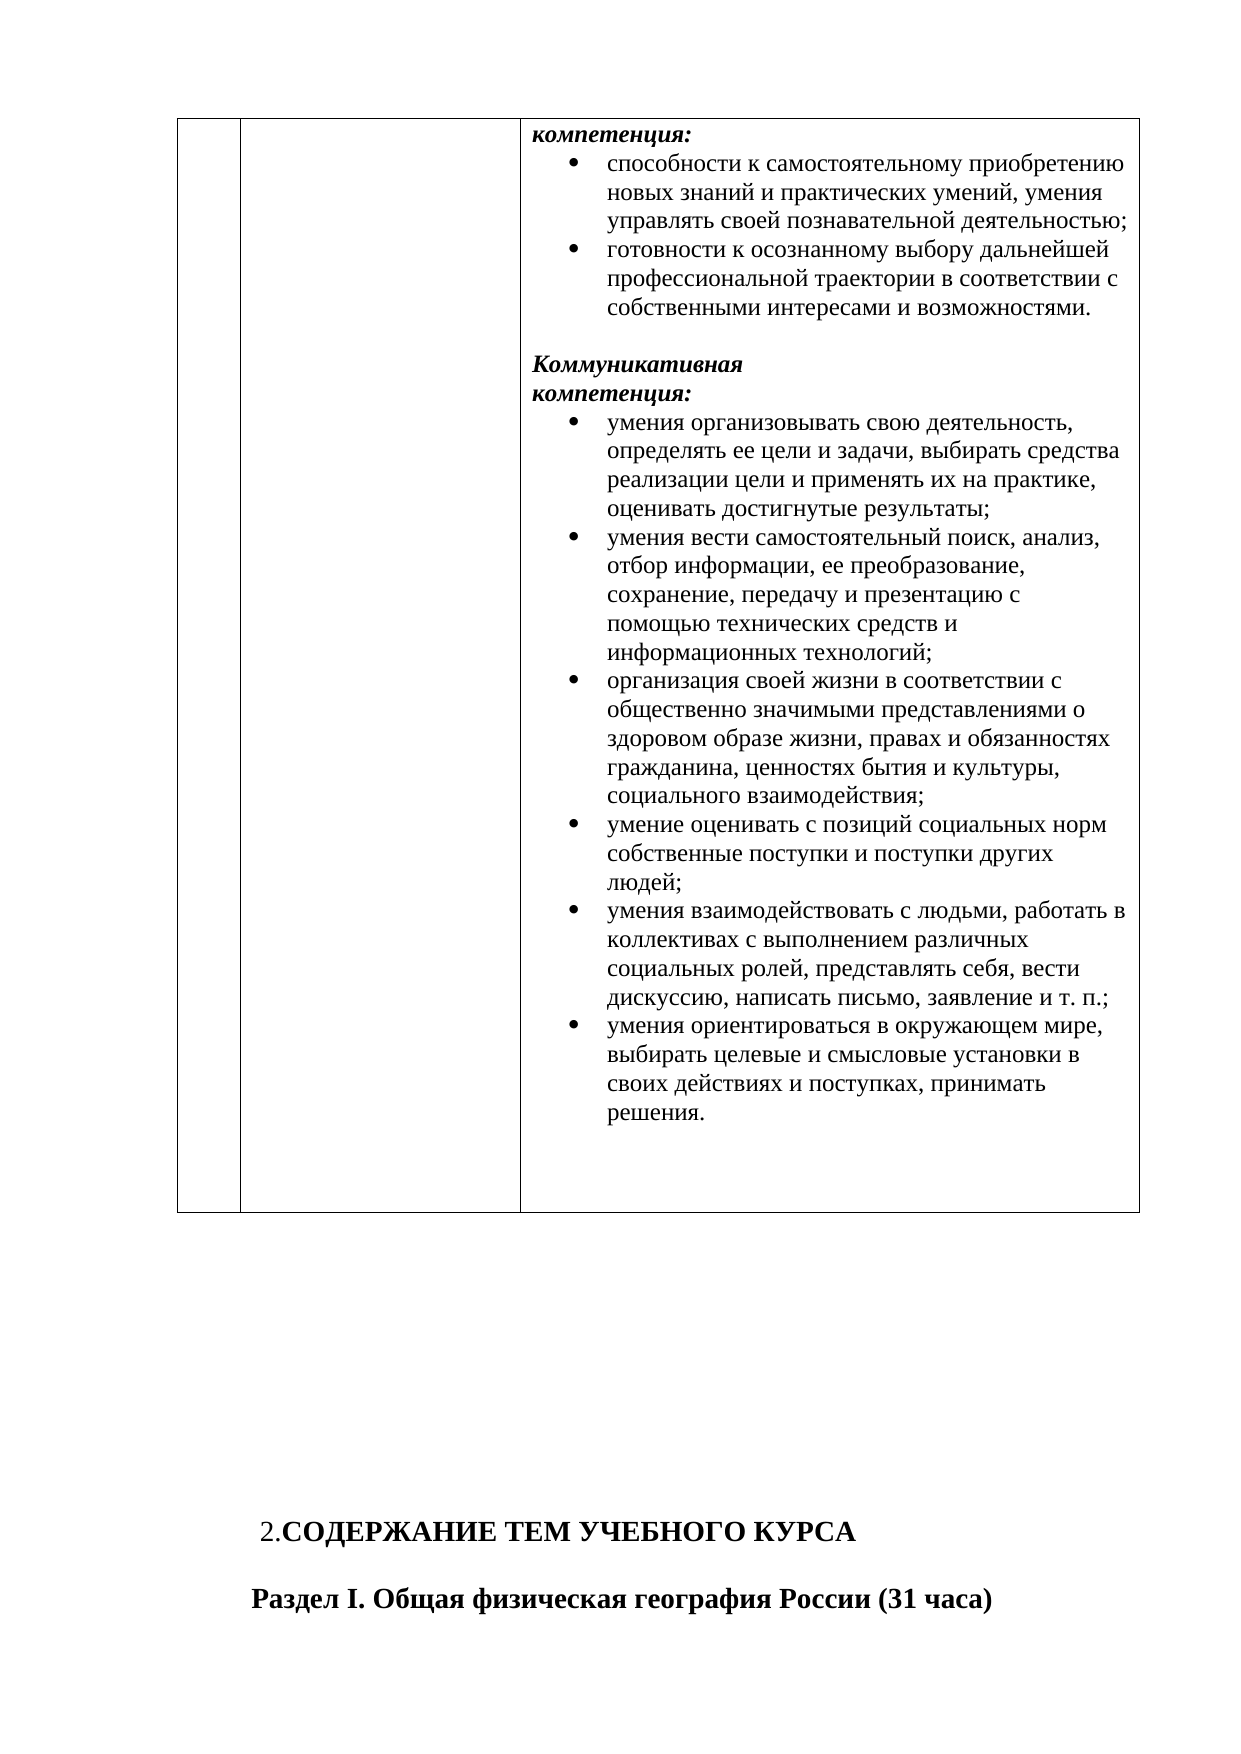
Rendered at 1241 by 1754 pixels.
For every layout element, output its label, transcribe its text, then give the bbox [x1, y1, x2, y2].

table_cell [521, 119, 1139, 1212]
table_cell [178, 119, 240, 1212]
text Раздел I. Общая физическая география России (31 часа) [177, 1582, 1152, 1615]
text 2.СОДЕРЖАНИЕ ТЕМ УЧЕБНОГО КУРСА [252, 1514, 1152, 1548]
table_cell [241, 119, 520, 1212]
